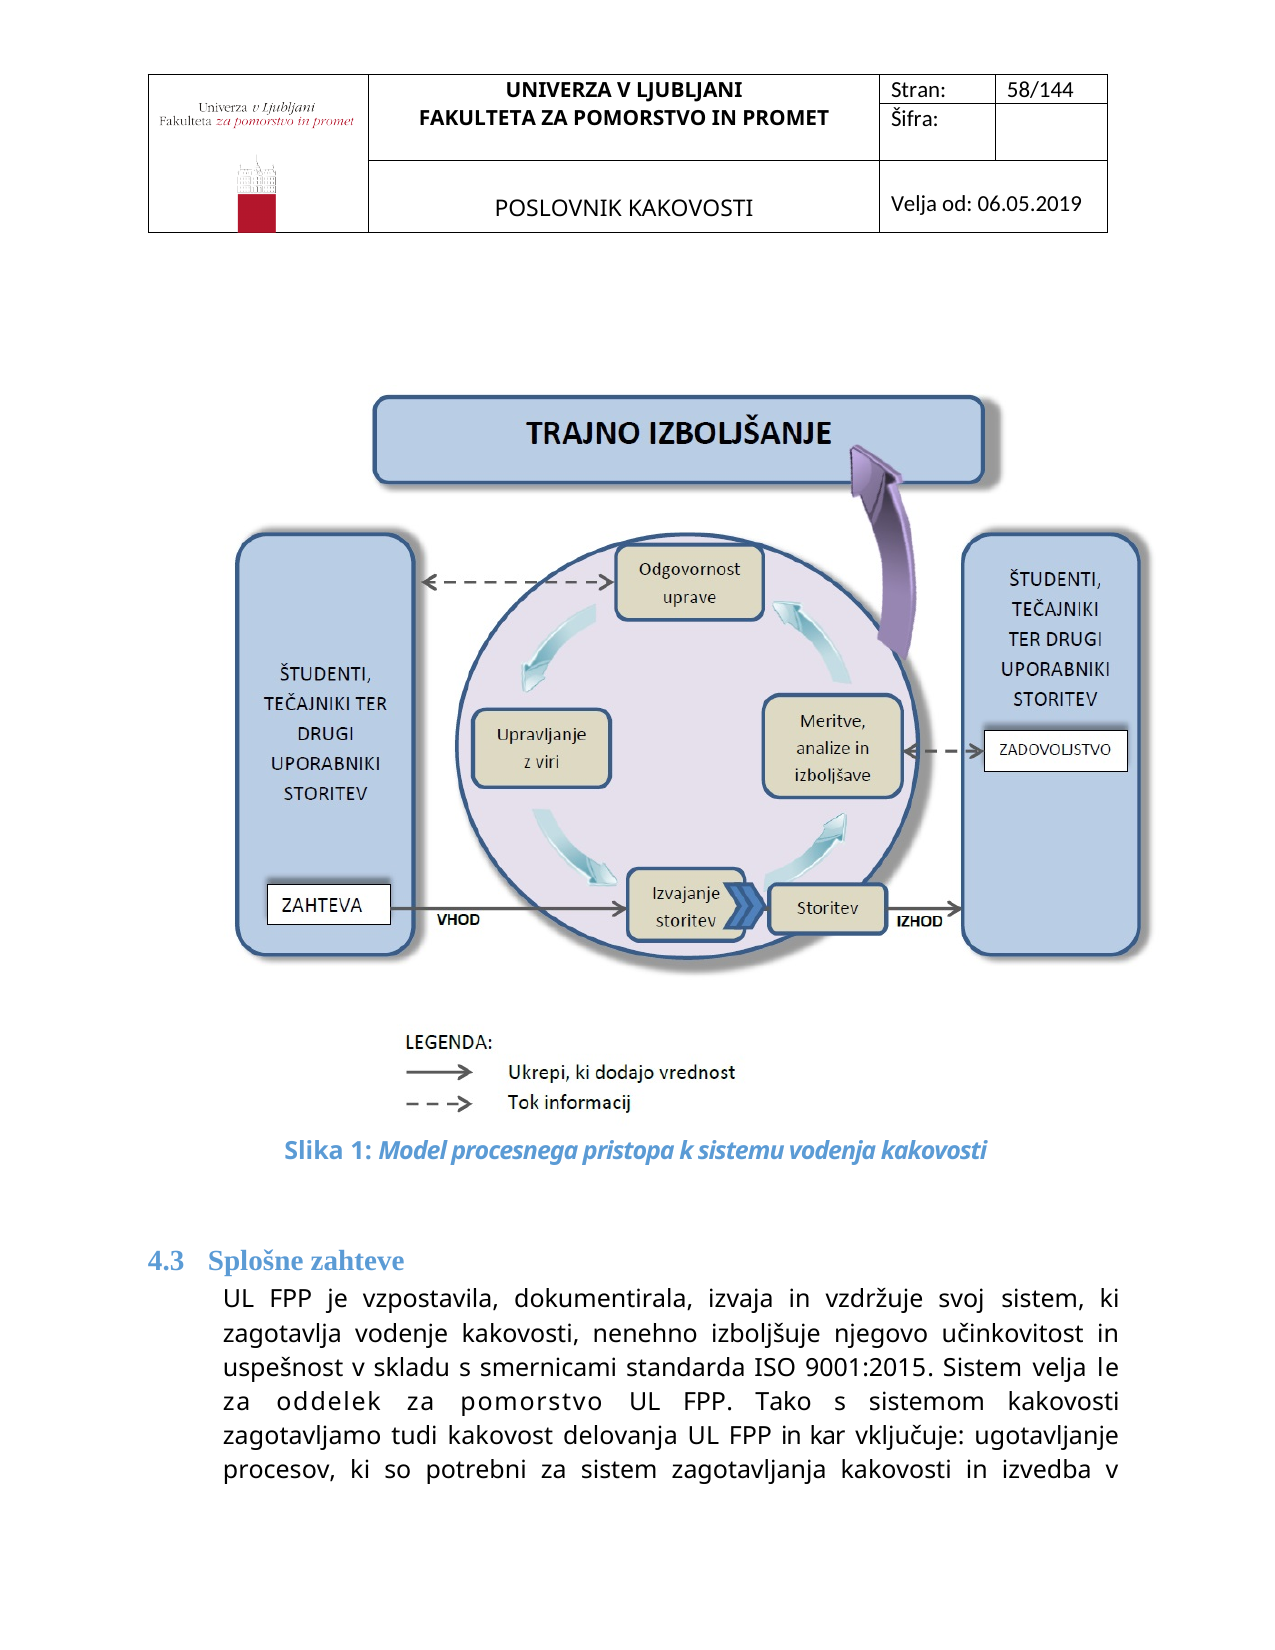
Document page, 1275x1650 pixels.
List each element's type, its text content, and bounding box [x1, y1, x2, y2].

picture [159, 102, 354, 233]
text Slika 1: Model procesnega pristopa k sistemu vodenja kakovosti [148, 1133, 1127, 1167]
picture [222, 385, 1168, 1133]
subtitle Splošne zahteve [148, 1243, 1127, 1276]
